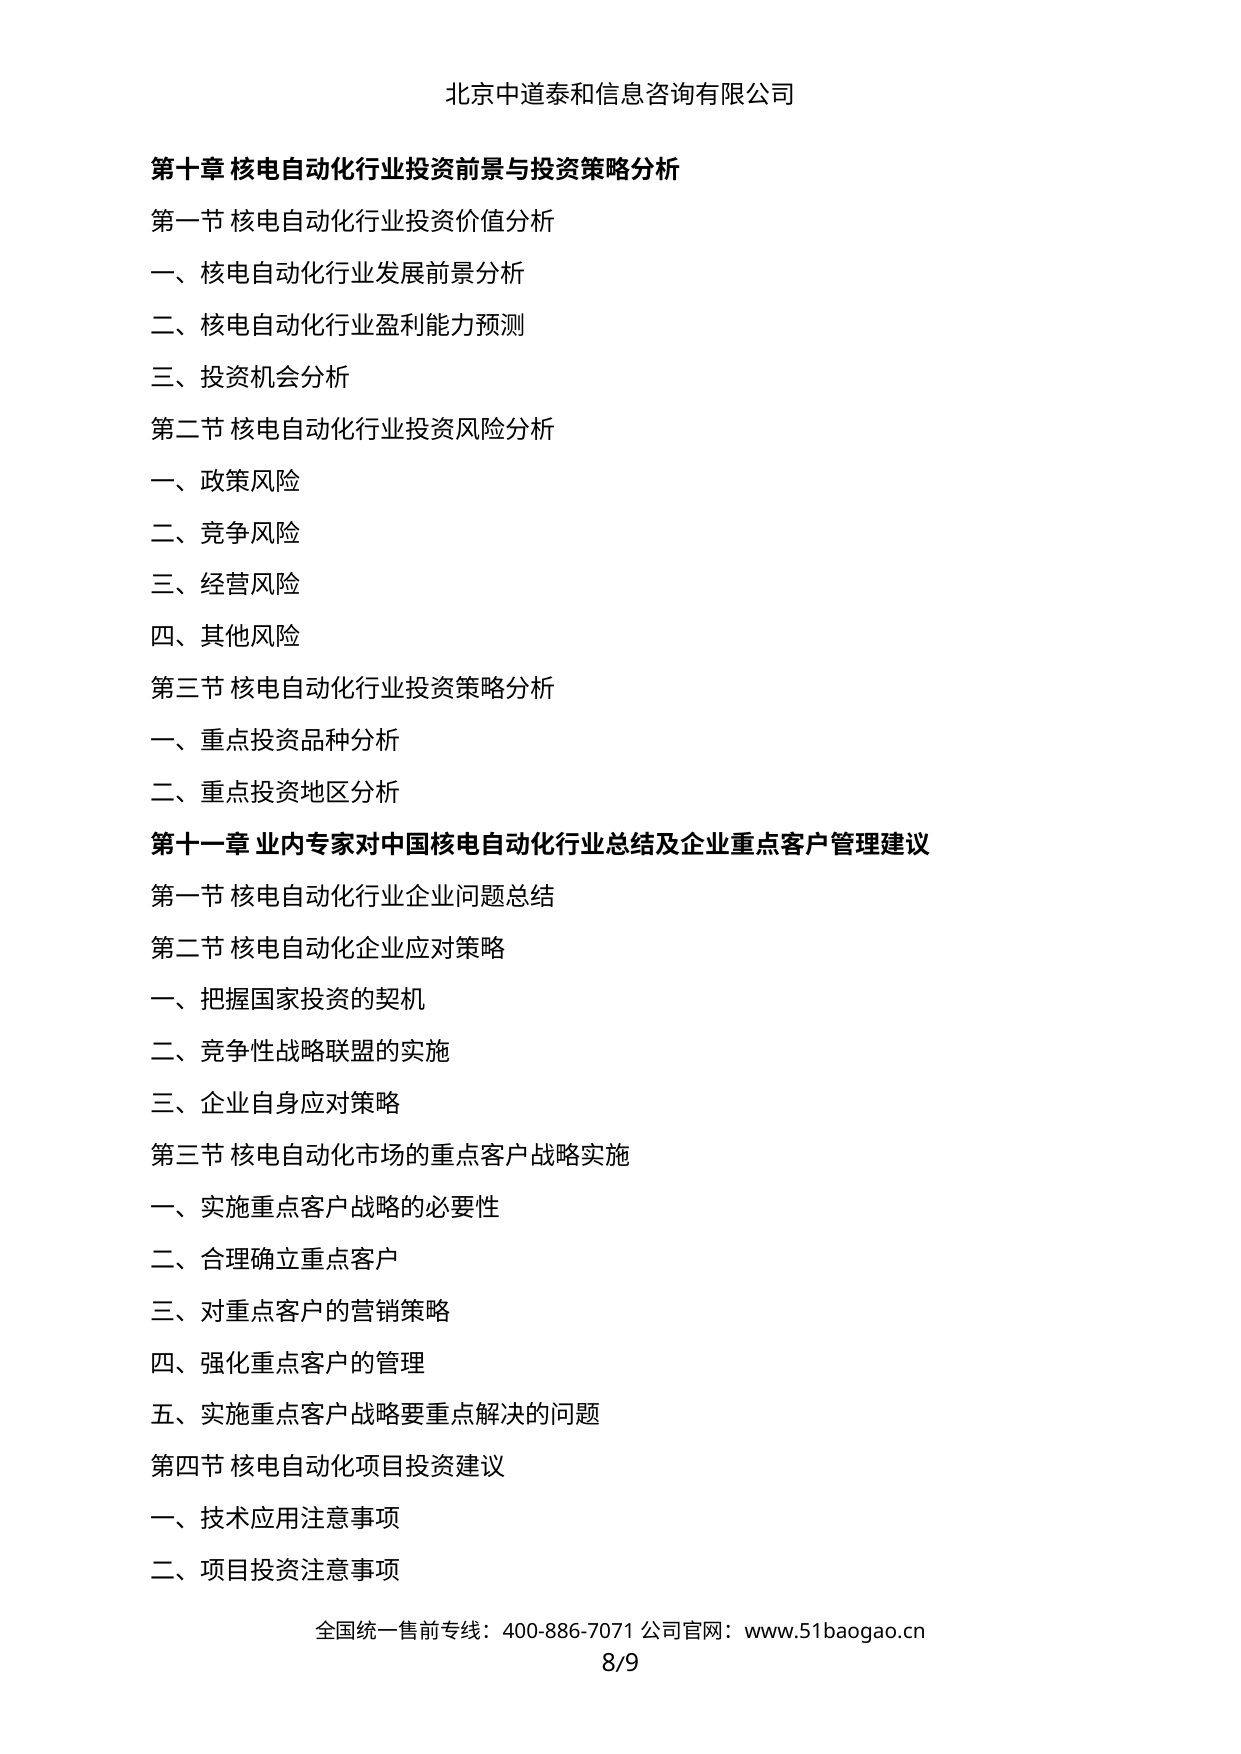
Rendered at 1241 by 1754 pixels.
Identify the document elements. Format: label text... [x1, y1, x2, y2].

text 三、投资机会分析 [150, 357, 1090, 394]
text 第十一章 业内专家对中国核电自动化行业总结及企业重点客户管理建议 [150, 824, 1090, 861]
text 二、竞争性战略联盟的实施 [150, 1032, 1090, 1068]
text 四、强化重点客户的管理 [150, 1343, 1090, 1379]
text 一、把握国家投资的契机 [150, 980, 1090, 1016]
text 第十章 核电自动化行业投资前景与投资策略分析 [150, 150, 1090, 186]
text 三、经营风险 [150, 565, 1090, 601]
text 三、企业自身应对策略 [150, 1084, 1090, 1120]
text 第二节 核电自动化企业应对策略 [150, 928, 1090, 964]
text 一、技术应用注意事项 [150, 1499, 1090, 1535]
text 第二节 核电自动化行业投资风险分析 [150, 409, 1090, 446]
text 二、重点投资地区分析 [150, 772, 1090, 809]
text 二、竞争风险 [150, 513, 1090, 549]
text 一、重点投资品种分析 [150, 721, 1090, 757]
text 四、其他风险 [150, 617, 1090, 653]
text 一、核电自动化行业发展前景分析 [150, 254, 1090, 290]
text 一、政策风险 [150, 461, 1090, 497]
text 二、项目投资注意事项 [150, 1551, 1090, 1587]
text 二、核电自动化行业盈利能力预测 [150, 306, 1090, 342]
text 第四节 核电自动化项目投资建议 [150, 1447, 1090, 1483]
text 五、实施重点客户战略要重点解决的问题 [150, 1395, 1090, 1431]
text 第一节 核电自动化行业企业问题总结 [150, 876, 1090, 912]
text 三、对重点客户的营销策略 [150, 1291, 1090, 1327]
text 第三节 核电自动化行业投资策略分析 [150, 669, 1090, 705]
text 第一节 核电自动化行业投资价值分析 [150, 202, 1090, 238]
text 第三节 核电自动化市场的重点客户战略实施 [150, 1136, 1090, 1172]
text 一、实施重点客户战略的必要性 [150, 1187, 1090, 1224]
text 二、合理确立重点客户 [150, 1239, 1090, 1276]
